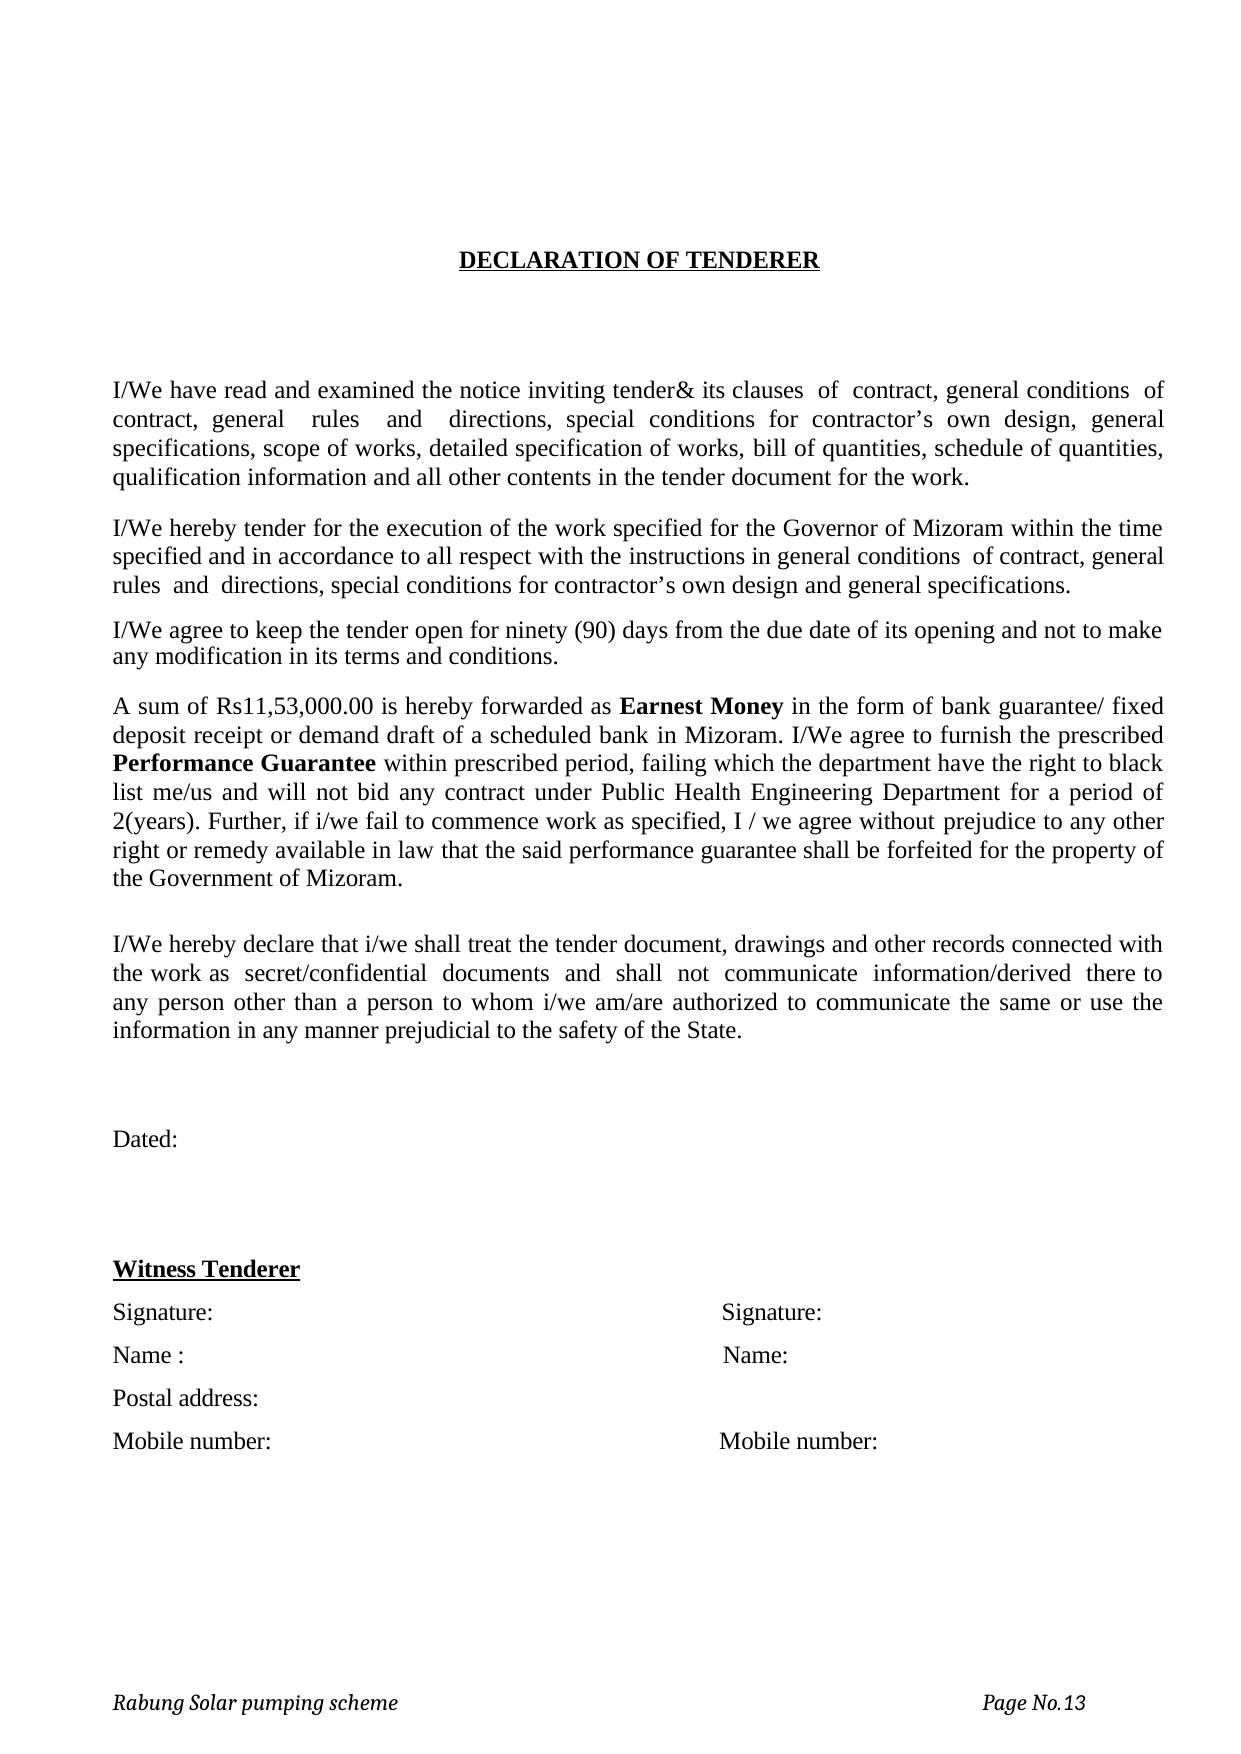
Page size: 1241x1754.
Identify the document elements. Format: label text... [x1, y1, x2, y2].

text Postal address: [112, 1390, 1166, 1411]
text I/We hereby declare that i/we shall treat the tender document, drawings and other records connected with the work as secret/confidential documents and shall not communicate information/derived there to any person other than a person to whom i/we am/are authorized to communicate the same or use the information in any manner prejudicial to the safety of the State. [112, 929, 1164, 1044]
text Dated: [112, 1131, 1166, 1152]
text I/We have read and examined the notice inviting tender& its clauses of contract, general conditions of contract, general rules and directions, special conditions for contractor’s own design, general specifications, scope of works, detailed specification of works, bill of quantities, schedule of quantities, qualification information and all other contents in the tender document for the work. [112, 375, 1164, 490]
text Mobile number: Mobile number: [112, 1433, 1166, 1454]
text A sum of Rs11,53,000.00 is hereby forwarded as Earnest Money in the form of bank guarantee/ fixed deposit receipt or demand draft of a scheduled bank in Mizoram. I/We agree to furnish the prescribed Performance Guarantee within prescribed period, failing which the department have the right to black list me/us and will not bid any contract under Public Health Engineering Department for a period of 2(years). Further, if i/we fail to commence work as specified, I / we agree without prejudice to any other right or remedy available in law that the said performance guarantee shall be forfeited for the property of the Government of Mizoram. [112, 691, 1164, 892]
text Signature: Signature: [112, 1303, 1166, 1325]
text Name : Name: [112, 1346, 1166, 1368]
text I/We agree to keep the tender open for ninety (90) days from the due date of its opening and not to make any modification in its terms and conditions. [112, 617, 1164, 669]
text I/We hereby tender for the execution of the work specified for the Governor of Mizoram within the time specified and in accordance to all respect with the instructions in general conditions of contract, general rules and directions, special conditions for contractor’s own design and general specifications. [112, 513, 1164, 599]
text DECLARATION OF TENDERER [112, 238, 1166, 276]
text Witness Tenderer [112, 1260, 1166, 1282]
